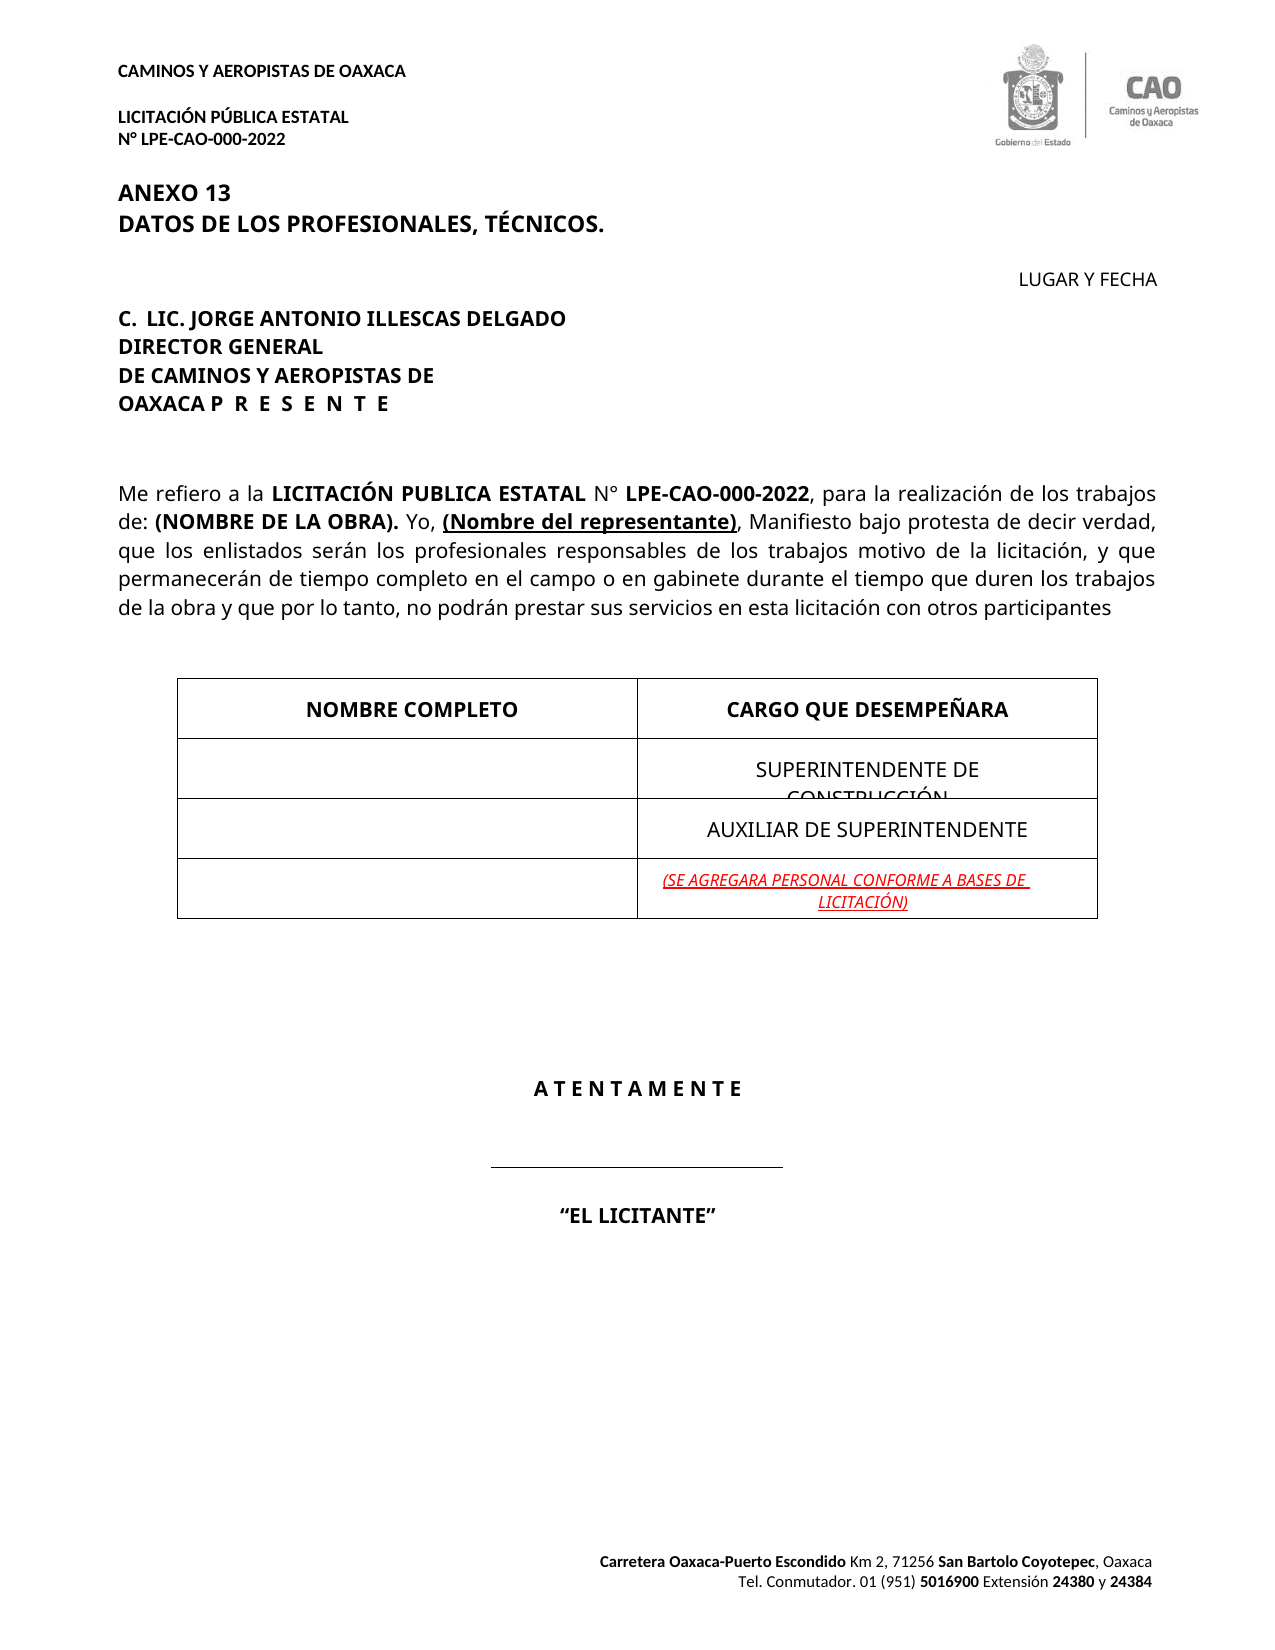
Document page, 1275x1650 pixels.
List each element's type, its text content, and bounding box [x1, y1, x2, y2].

text “EL LICITANTE” [527, 1204, 748, 1228]
text DE CAMINOS Y AEROPISTAS DE OAXACA P R E S E N T E [118, 361, 526, 418]
table_header CARGO QUE DESEMPEÑARA [638, 679, 1097, 737]
table_header NOMBRE COMPLETO [178, 679, 637, 737]
table_cell [178, 739, 637, 797]
subtitle ANEXO 13 [118, 177, 1206, 208]
table_cell [178, 799, 637, 857]
table_cell SUPERINTENDENTE DE CONSTRUCCIÓN [638, 739, 1097, 797]
text DATOS DE LOS PROFESIONALES, TÉCNICOS. [118, 208, 1206, 239]
picture [984, 37, 1206, 163]
subtitle A T E N T A M E N T E [527, 1074, 748, 1102]
text LUGAR Y FECHA [106, 266, 1157, 292]
table_cell AUXILIAR DE SUPERINTENDENTE [638, 799, 1097, 857]
subtitle LIC. JORGE ANTONIO ILLESCAS DELGADO DIRECTOR GENERAL [118, 304, 608, 361]
table_cell [178, 859, 637, 917]
table_cell (SE AGREGARA PERSONAL CONFORME A BASES DE LICITACIÓN) [638, 859, 1097, 917]
text Me refiero a la LICITACIÓN PUBLICA ESTATAL N° LPE-CAO-000-2022, para la realización de los trabajos de: (NOMBRE DE LA OBRA). Yo, (Nombre del representante), Manifiesto bajo protesta de decir verdad, que los enlistados serán los profesionales responsables de los trabajos motivo de la licitación, y que permanecerán de tiempo completo en el campo o en gabinete durante el tiempo que duren los trabajos de la obra y que por lo tanto, no podrán prestar sus servicios en esta licitación con otros participantes [118, 479, 1157, 621]
